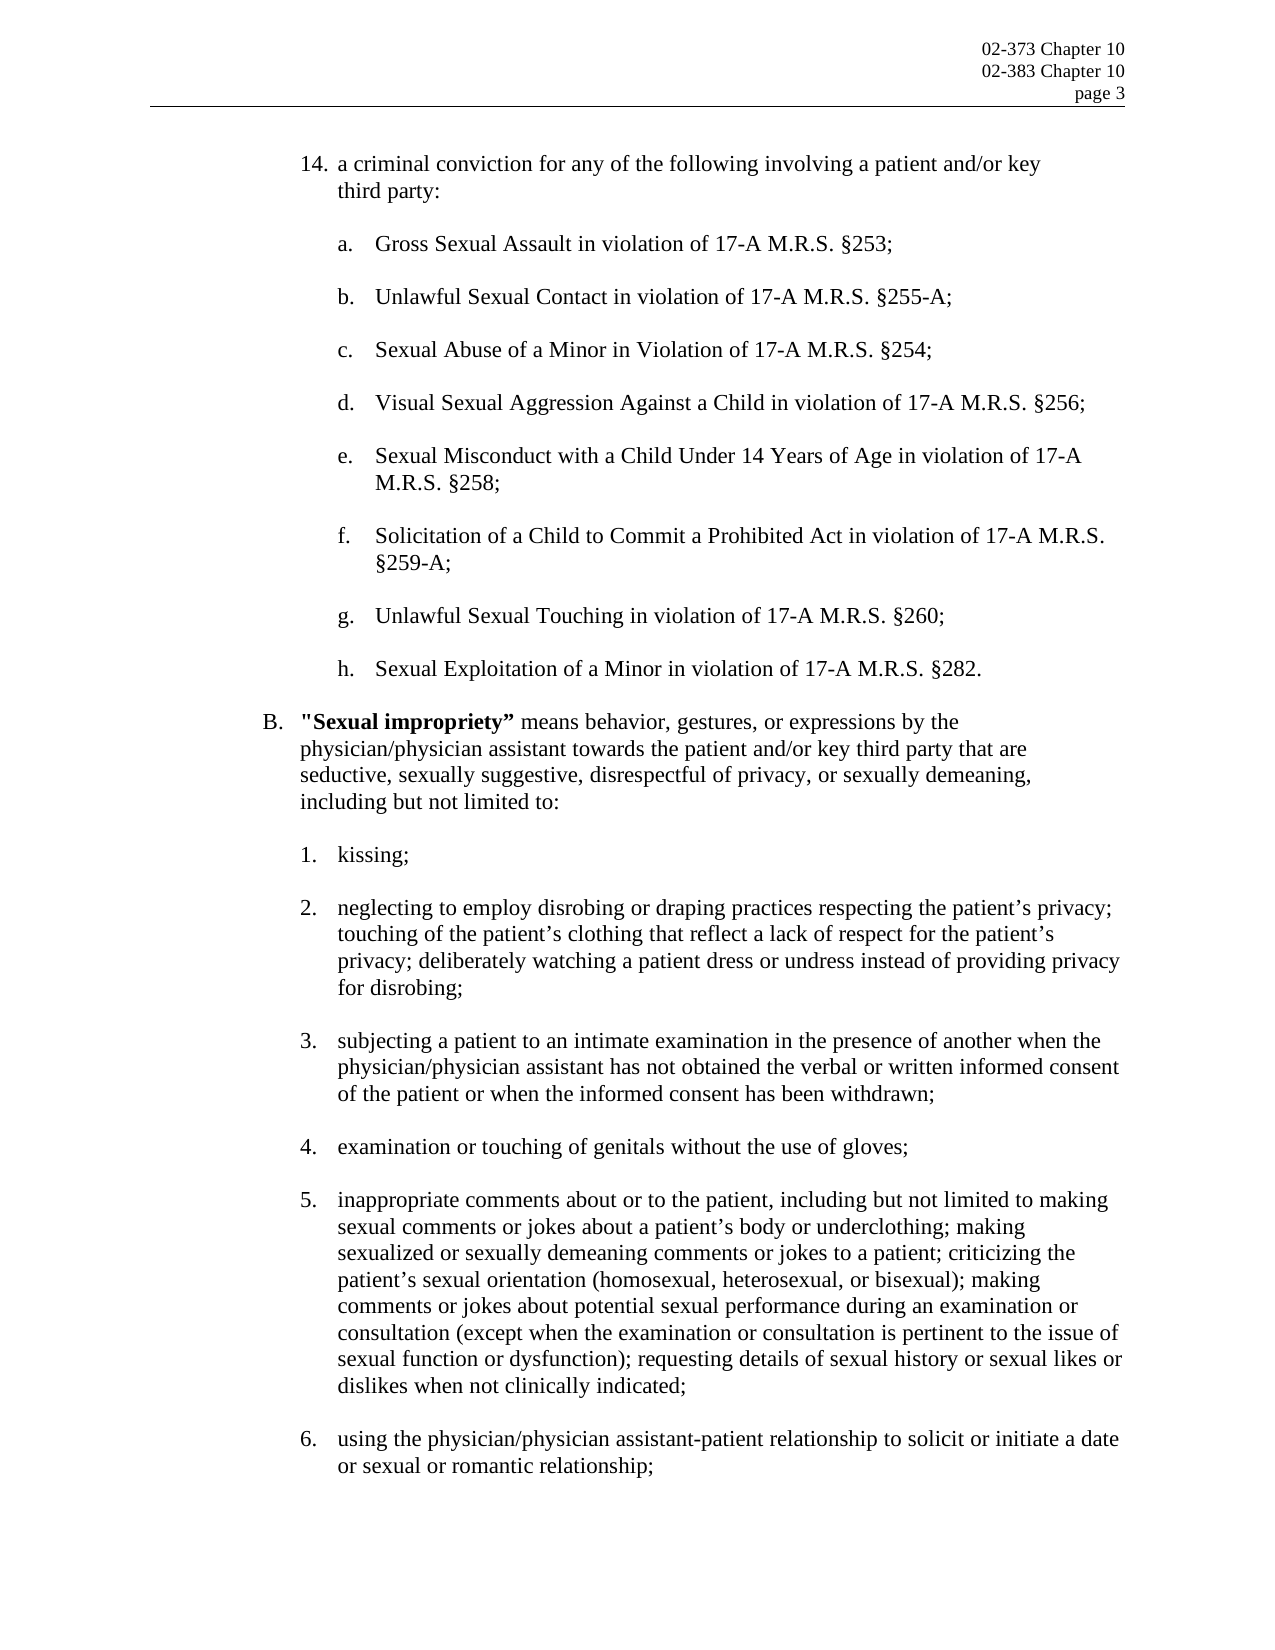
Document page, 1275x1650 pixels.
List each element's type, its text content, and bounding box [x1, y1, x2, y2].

list Sexual Exploitation of a Minor in violation of 17-A M.R.S. §282. [337, 655, 1125, 681]
list Unlawful Sexual Contact in violation of 17-A M.R.S. §255-A; [337, 283, 1125, 309]
list Visual Sexual Aggression Against a Child in violation of 17-A M.R.S. §256; [337, 389, 1125, 416]
list inappropriate comments about or to the patient, including but not limited to making sexual comments or jokes about a patient’s body or underclothing; making sexualized or sexually demeaning comments or jokes to a patient; criticizing the patient’s sexual orientation (homosexual, heterosexual, or bisexual); making comments or jokes about potential sexual performance during an examination or consultation (except when the examination or consultation is pertinent to the issue of sexual function or dysfunction); requesting details of sexual history or sexual likes or dislikes when not clinically indicated; [300, 1186, 1125, 1398]
list subjecting a patient to an intimate examination in the presence of another when the physician/physician assistant has not obtained the verbal or written informed consent of the patient or when the informed consent has been withdrawn; [300, 1027, 1125, 1106]
list Sexual Misconduct with a Child Under 14 Years of Age in violation of 17-A M.R.S. §258; [337, 442, 1125, 495]
list using the physician/physician assistant-patient relationship to solicit or initiate a date or sexual or romantic relationship; [300, 1425, 1125, 1478]
list a criminal conviction for any of the following involving a patient and/or key third party: [300, 150, 1125, 203]
list Solicitation of a Child to Commit a Prohibited Act in violation of 17-A M.R.S. §259-A; [337, 522, 1125, 575]
list "Sexual impropriety” means behavior, gestures, or expressions by the physician/physician assistant towards the patient and/or key third party that are seductive, sexually suggestive, disrespectful of privacy, or sexually demeaning, including but not limited to: [262, 708, 1125, 814]
list Unlawful Sexual Touching in violation of 17-A M.R.S. §260; [337, 602, 1125, 628]
list examination or touching of genitals without the use of gloves; [300, 1133, 1125, 1159]
list Gross Sexual Assault in violation of 17-A M.R.S. §253; [337, 230, 1125, 256]
list neglecting to employ disrobing or draping practices respecting the patient’s privacy; touching of the patient’s clothing that reflect a lack of respect for the patient’s privacy; deliberately watching a patient dress or undress instead of providing privacy for disrobing; [300, 894, 1125, 1000]
list Sexual Abuse of a Minor in Violation of 17-A M.R.S. §254; [337, 336, 1125, 362]
list kissing; [300, 841, 1125, 867]
